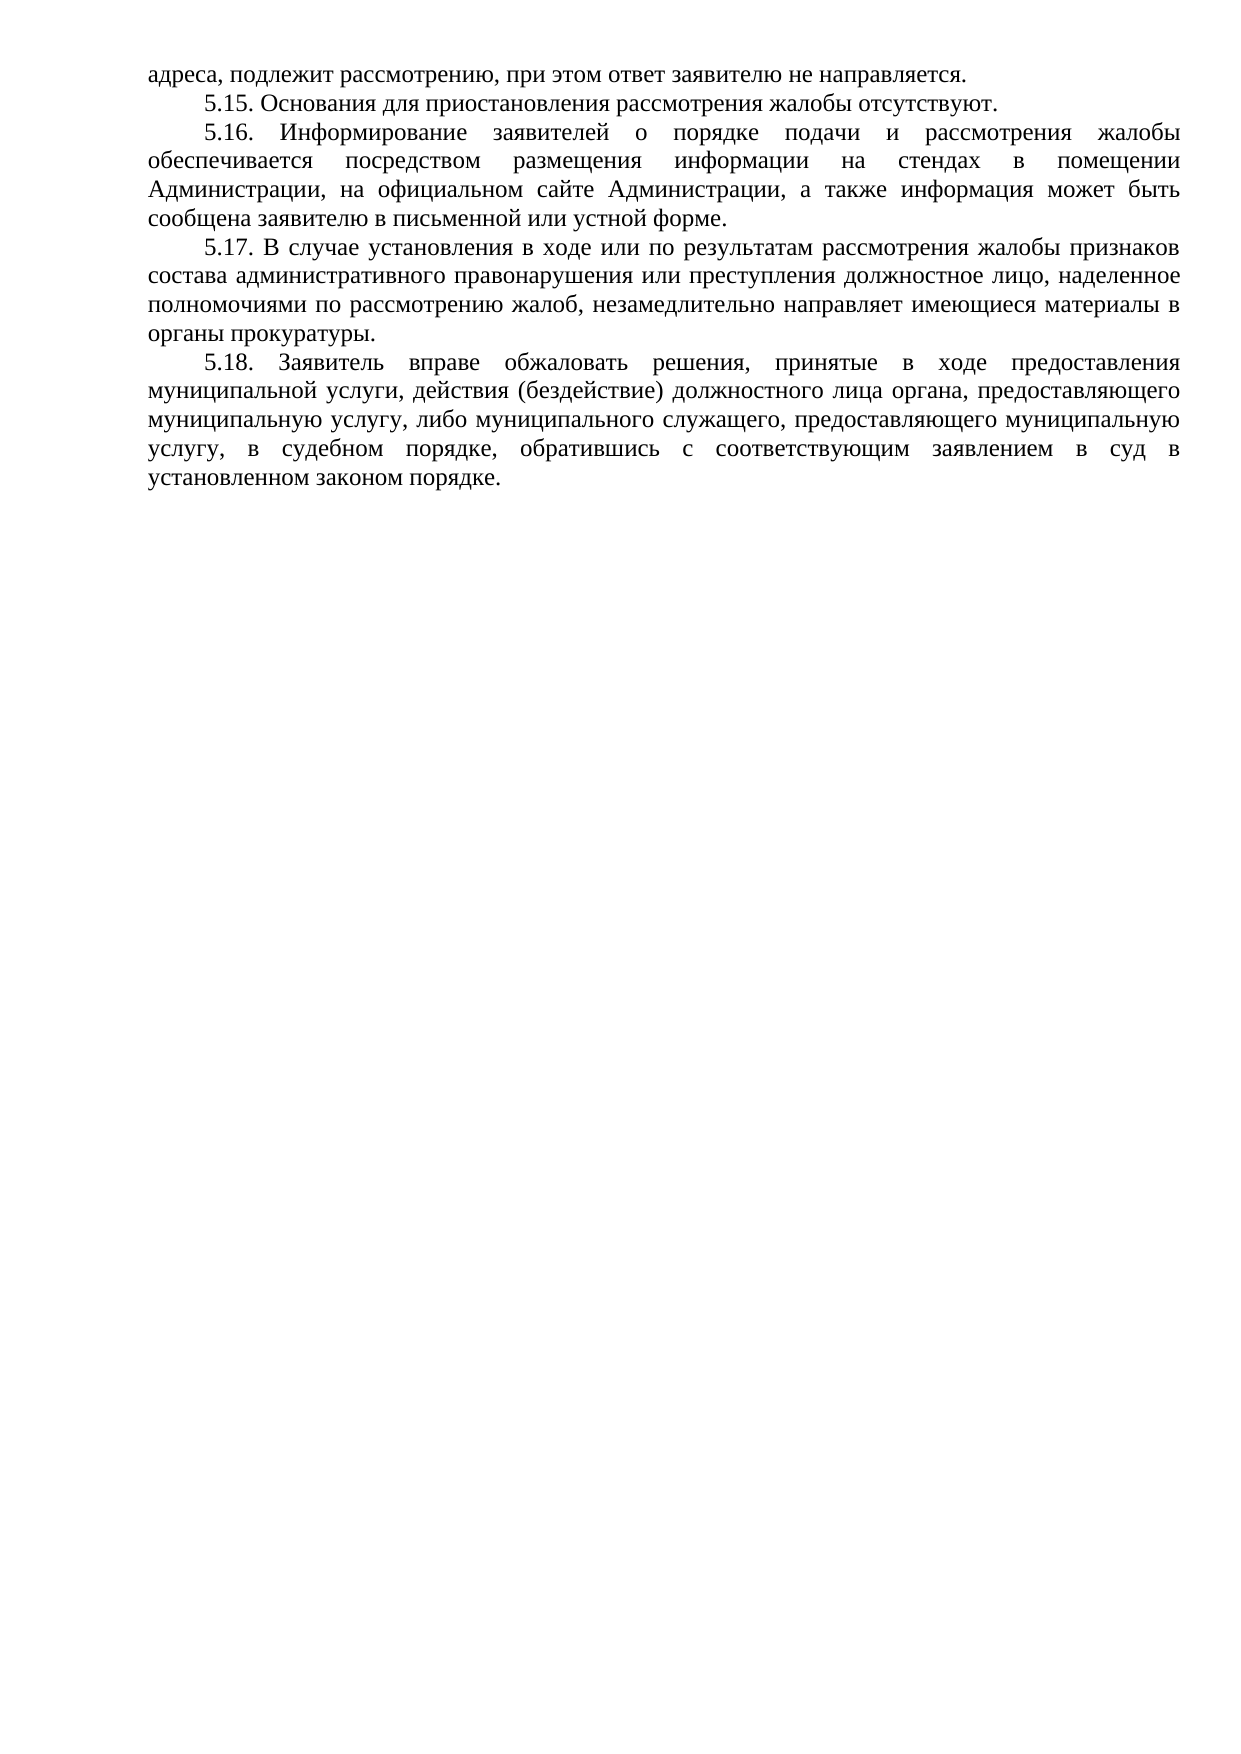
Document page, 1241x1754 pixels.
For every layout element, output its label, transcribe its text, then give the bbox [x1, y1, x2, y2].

text 5.15. Основания для приостановления рассмотрения жалобы отсутствуют. [148, 88, 1181, 117]
text 5.16. Информирование заявителей о порядке подачи и рассмотрения жалобы обеспечивается посредством размещения информации на стендах в помещении Администрации, на официальном сайте Администрации, а также информация может быть сообщена заявителю в письменной или устной форме. [148, 117, 1181, 232]
text 5.17. В случае установления в ходе или по результатам рассмотрения жалобы признаков состава административного правонарушения или преступления должностное лицо, наделенное полномочиями по рассмотрению жалоб, незамедлительно направляет имеющиеся материалы в органы прокуратуры. [148, 232, 1181, 347]
text 5.18. Заявитель вправе обжаловать решения, принятые в ходе предоставления муниципальной услуги, действия (бездействие) должностного лица органа, предоставляющего муниципальную услугу, либо муниципального служащего, предоставляющего муниципальную услугу, в судебном порядке, обратившись с соответствующим заявлением в суд в установленном законом порядке. [148, 347, 1181, 490]
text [148, 59, 1181, 88]
